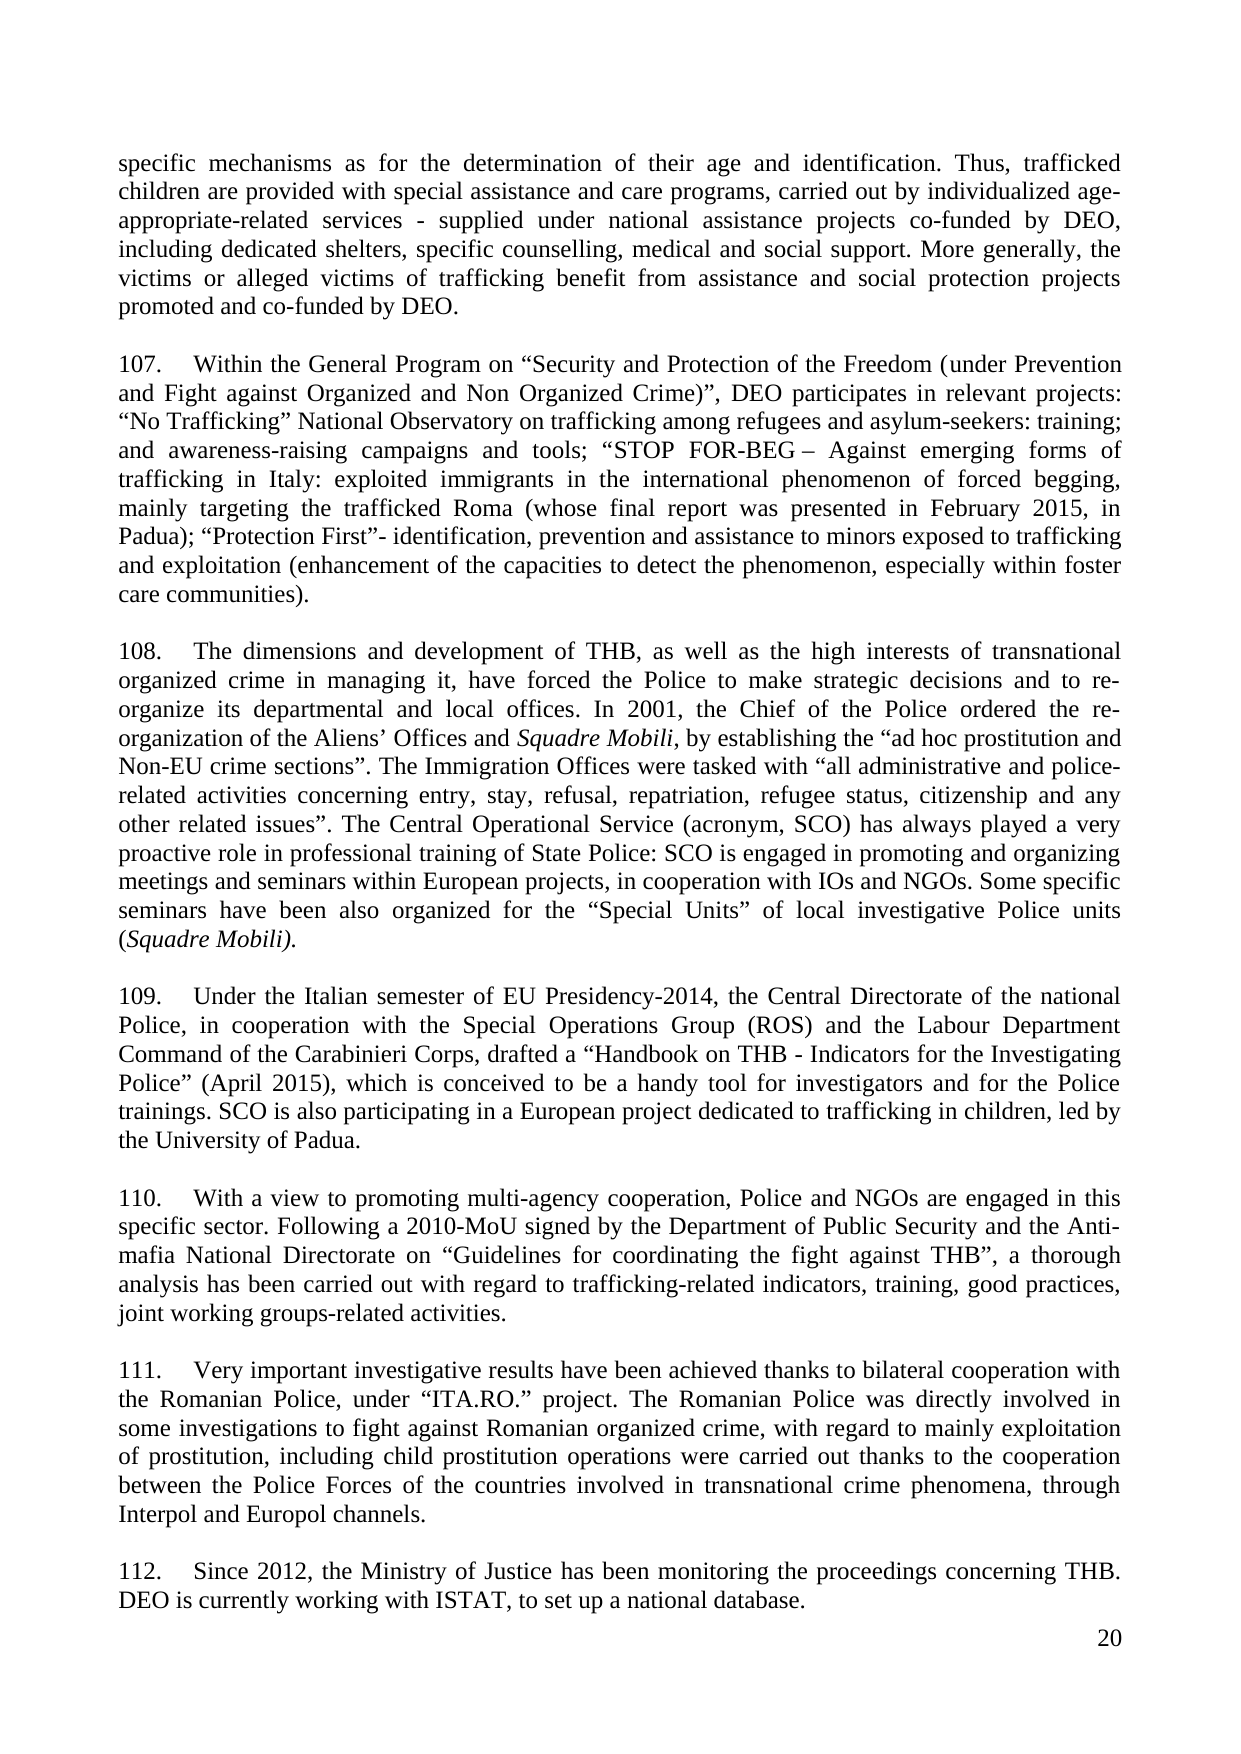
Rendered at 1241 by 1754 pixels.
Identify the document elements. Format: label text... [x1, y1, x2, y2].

text 111. Very important investigative results have been achieved thanks to bilateral cooperation with the Romanian Police, under “ITA.RO.” project. The Romanian Police was directly involved in some investigations to fight against Romanian organized crime, with regard to mainly exploitation of prostitution, including child prostitution operations were carried out thanks to the cooperation between the Police Forces of the countries involved in transnational crime phenomena, through Interpol and Europol channels. [118, 1355, 1122, 1528]
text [118, 148, 1122, 320]
text 112. Since 2012, the Ministry of Justice has been monitoring the proceedings concerning THB. DEO is currently working with ISTAT, to set up a national database. [118, 1556, 1122, 1614]
text 108. The dimensions and development of THB, as well as the high interests of transnational organized crime in managing it, have forced the Police to make strategic decisions and to re-organize its departmental and local offices. In 2001, the Chief of the Police ordered the re-organization of the Aliens’ Offices and Squadre Mobili, by establishing the “ad hoc prostitution and Non-EU crime sections”. The Immigration Offices were tasked with “all administrative and police-related activities concerning entry, stay, refusal, repatriation, refugee status, citizenship and any other related issues”. The Central Operational Service (acronym, SCO) has always played a very proactive role in professional training of State Police: SCO is engaged in promoting and organizing meetings and seminars within European projects, in cooperation with IOs and NGOs. Some specific seminars have been also organized for the “Special Units” of local investigative Police units (Squadre Mobili). [118, 636, 1122, 953]
text 107. Within the General Program on “Security and Protection of the Freedom (under Prevention and Fight against Organized and Non Organized Crime)”, DEO participates in relevant projects: “No Trafficking” National Observatory on trafficking among refugees and asylum-seekers: training; and awareness-raising campaigns and tools; “STOP FOR-BEG – Against emerging forms of trafficking in Italy: exploited immigrants in the international phenomenon of forced begging, mainly targeting the trafficked Roma (whose final report was presented in February 2015, in Padua); “Protection First”- identification, prevention and assistance to minors exposed to trafficking and exploitation (enhancement of the capacities to detect the phenomenon, especially within foster care communities). [118, 349, 1122, 608]
text 109. Under the Italian semester of EU Presidency-2014, the Central Directorate of the national Police, in cooperation with the Special Operations Group (ROS) and the Labour Department Command of the Carabinieri Corps, drafted a “Handbook on THB - Indicators for the Investigating Police” (April 2015), which is conceived to be a handy tool for investigators and for the Police trainings. SCO is also participating in a European project dedicated to trafficking in children, led by the University of Padua. [118, 981, 1122, 1154]
text 110. With a view to promoting multi-agency cooperation, Police and NGOs are engaged in this specific sector. Following a 2010-MoU signed by the Department of Public Security and the Anti-mafia National Directorate on “Guidelines for coordinating the fight against THB”, a thorough analysis has been carried out with regard to trafficking-related indicators, training, good practices, joint working groups-related activities. [118, 1183, 1122, 1326]
